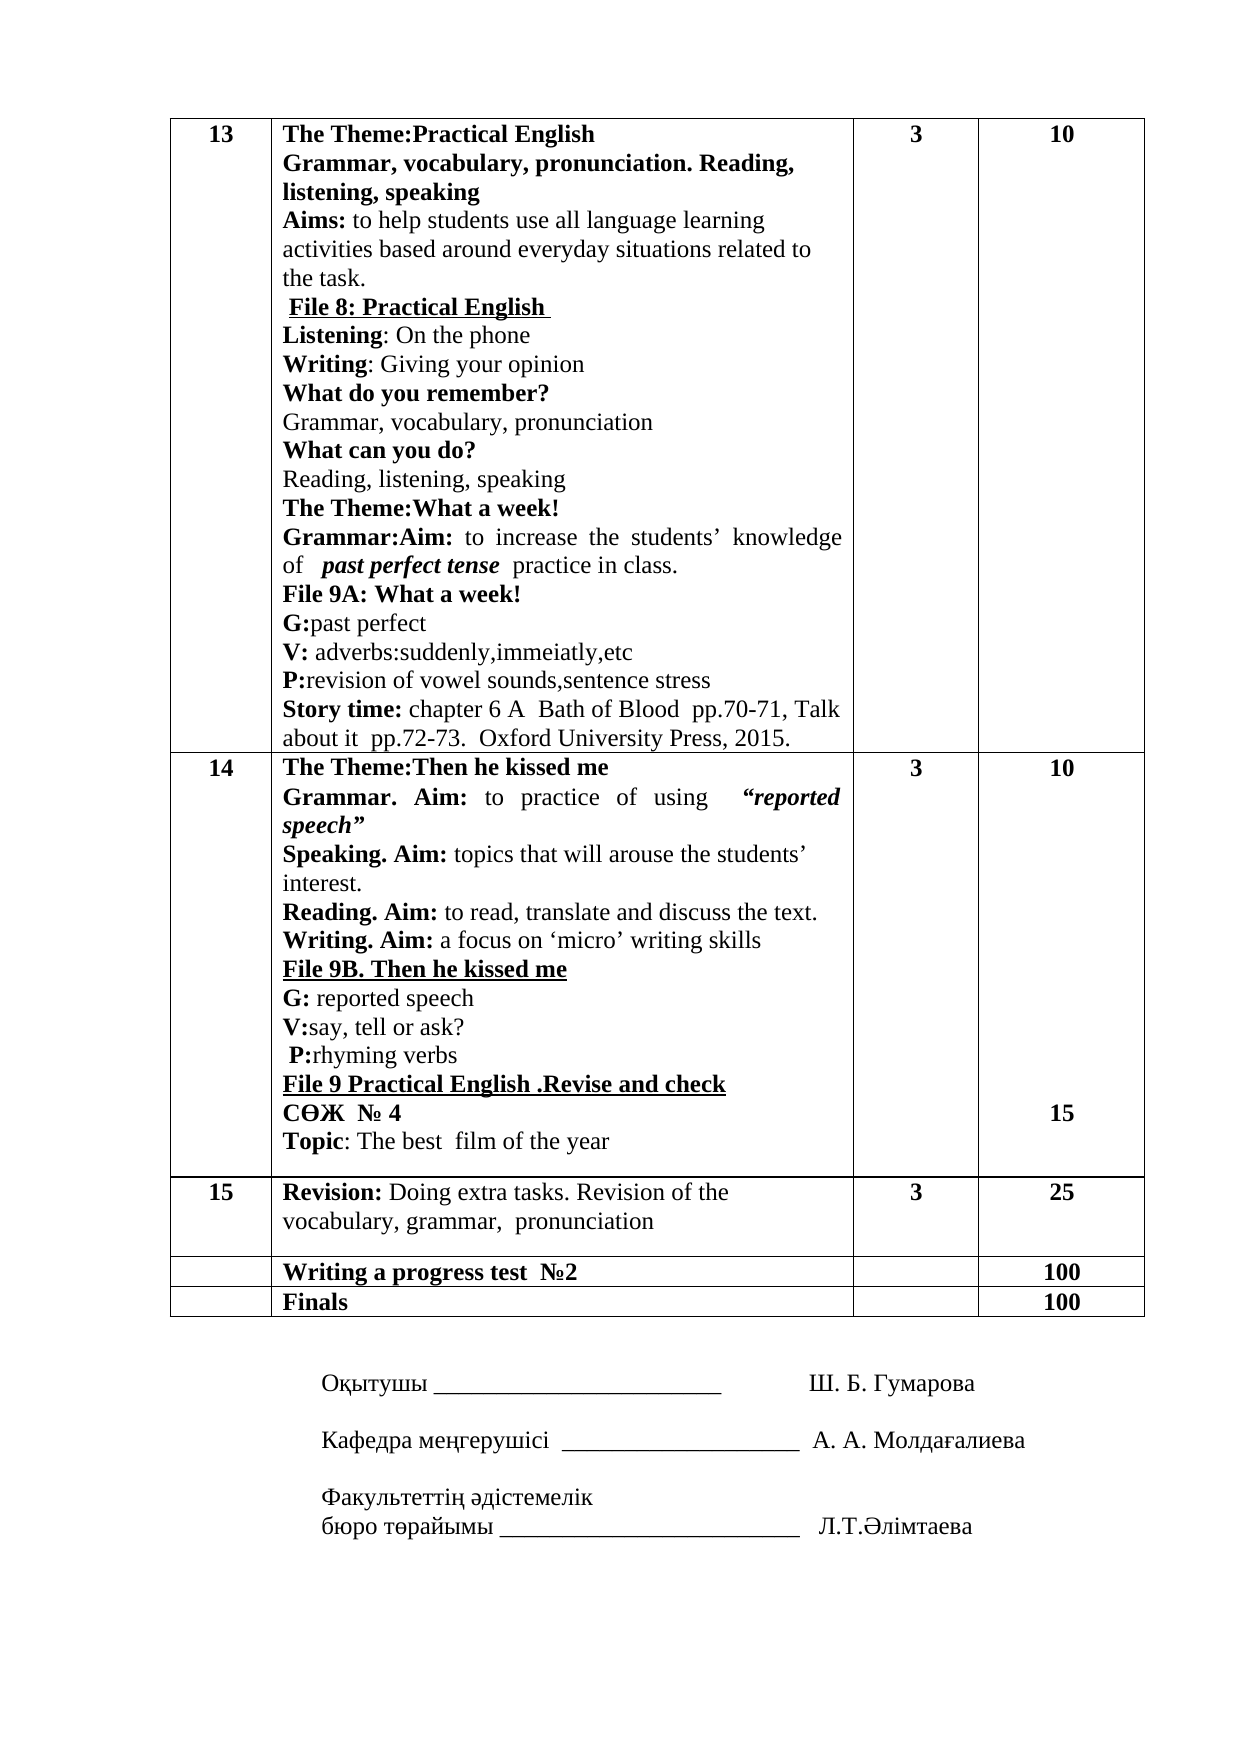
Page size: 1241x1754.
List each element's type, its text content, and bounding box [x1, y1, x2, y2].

table_cell 15 [171, 1178, 271, 1256]
table_cell 10 15 [979, 753, 1144, 1176]
table_cell The Theme:Then he kissed me Grammar. Aim: to practice of using “reported speech” Speaking. Aim: topics that will arouse the students’ interest. Reading. Aim: to read, translate and discuss the text. Writing. Aim: a focus on ‘micro’ writing skills File 9B. Then he kissed me G: reported speech V:say, tell or ask? P:rhyming verbs File 9 Practical English .Revise and check СӨЖ № 4 Тopic: The best film of the year [272, 753, 853, 1176]
text Факультеттің әдістемелік [177, 1482, 1152, 1511]
table_cell [171, 1257, 271, 1286]
table_cell [171, 1287, 271, 1316]
text Кафедра меңгерушісі ___________________ A. A. Молдағалиева [177, 1425, 1152, 1453]
text бюро төрайымы ________________________ Л.Т.Әлімтаева [177, 1511, 1152, 1540]
table_cell 100 [979, 1257, 1144, 1286]
table_cell 3 [854, 753, 978, 1176]
table_cell Writing a progress test №2 [272, 1257, 853, 1286]
table_cell [854, 1287, 978, 1316]
table_cell 100 [979, 1287, 1144, 1316]
text Оқытушы _______________________ Ш. Б. Гумарова [177, 1368, 1152, 1397]
table_cell Revision: Doing extra tasks. Revision of the vocabulary, grammar, pronunciation [272, 1178, 853, 1256]
table_cell 10 [979, 119, 1144, 752]
table_cell 3 [854, 1178, 978, 1256]
table_cell 3 [854, 119, 978, 752]
table_cell [854, 1257, 978, 1286]
table_cell Finals [272, 1287, 853, 1316]
table_cell 13 [171, 119, 271, 752]
table_cell 14 [171, 753, 271, 1176]
table_cell The Theme:Practical English Grammar, vocabulary, pronunciation. Reading, listening, speaking Aims: to help students use all language learning activities based around everyday situations related to the task. File 8: Practical English Listening: On the phone Writing: Giving your opinion What do you remember? Grammar, vocabulary, pronunciation What can you do? Reading, listening, speaking The Theme:What a week! Grammar:Aim: to increase the students’ knowledge of past perfect tense practice in class. File 9A: What a week! G:past perfect V: adverbs:suddenly,immeiatly,etc P:revision of vowel sounds,sentence stress Story time: chapter 6 A Bath of Blood pp.70-71, Talk about it pp.72-73. Oxford University Press, 2015. [272, 119, 853, 752]
table_cell 25 [979, 1178, 1144, 1256]
